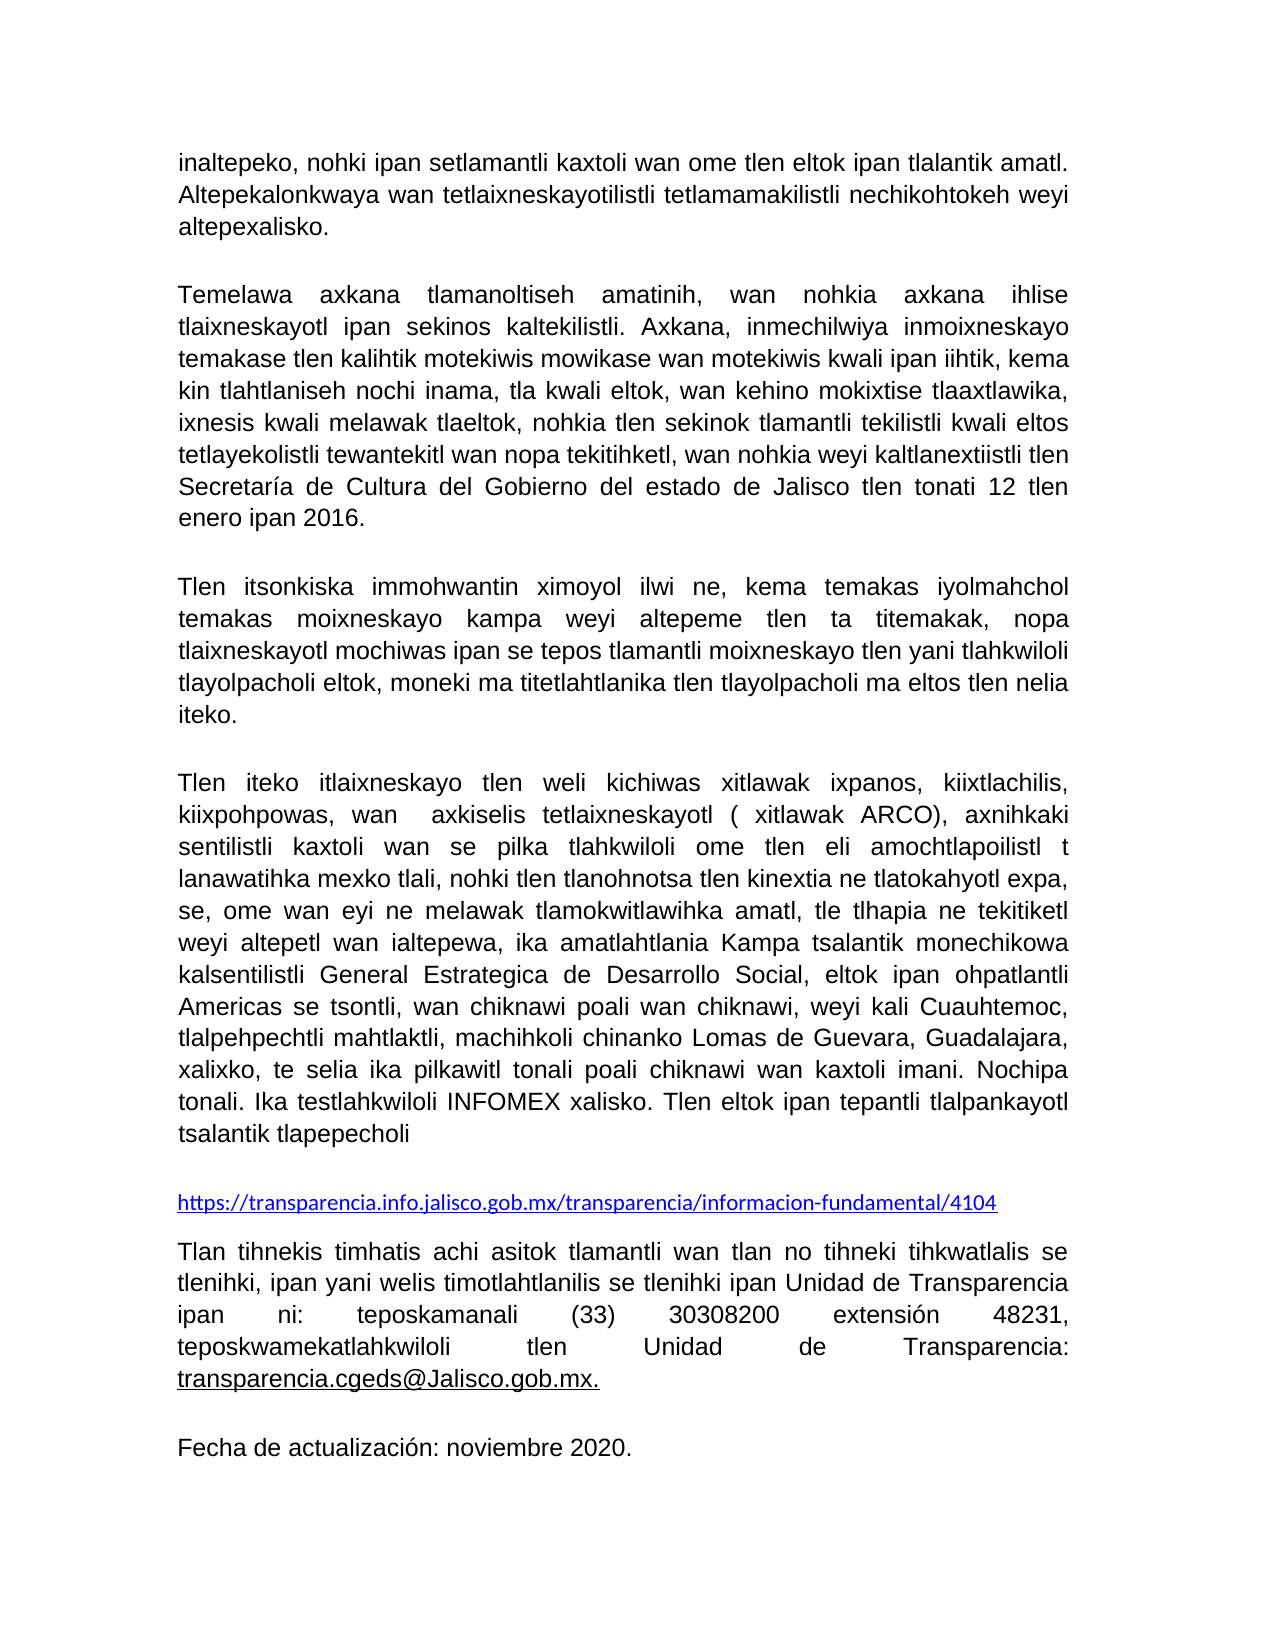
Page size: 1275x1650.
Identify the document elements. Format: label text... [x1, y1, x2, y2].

text Tlen iteko itlaixneskayo tlen weli kichiwas xitlawak ixpanos, kiixtlachilis, kiixpohpowas, wan axkiselis tetlaixneskayotl ( xitlawak ARCO), axnihkaki sentilistli kaxtoli wan se pilka tlahkwiloli ome tlen eli amochtlapoilistl t lanawatihka mexko tlali, nohki tlen tlanohnotsa tlen kinextia ne tlatokahyotl expa, se, ome wan eyi ne melawak tlamokwitlawihka amatl, tle tlhapia ne tekitiketl weyi altepetl wan ialtepewa, ika amatlahtlania Kampa tsalantik monechikowa kalsentilistli General Estrategica de Desarrollo Social, eltok ipan ohpatlantli Americas se tsontli, wan chiknawi poali wan chiknawi, weyi kali Cuauhtemoc, tlalpehpechtli mahtlaktli, machihkoli chinanko Lomas de Guevara, Guadalajara, xalixko, te selia ika pilkawitl tonali poali chiknawi wan kaxtoli imani. Nochipa tonali. Ika testlahkwiloli INFOMEX xalisko. Tlen eltok ipan tepantli tlalpankayotl tsalantik tlapepecholi [177, 768, 1070, 1148]
text Fecha de actualización: noviembre 2020. [177, 1433, 1070, 1462]
text Tlen itsonkiska immohwantin ximoyol ilwi ne, kema temakas iyolmahchol temakas moixneskayo kampa weyi altepeme tlen ta titemakak, nopa tlaixneskayotl mochiwas ipan se tepos tlamantli moixneskayo tlen yani tlahkwiloli tlayolpacholi eltok, moneki ma titetlahtlanika tlen tlayolpacholi ma eltos tlen nelia iteko. [177, 572, 1070, 728]
text https://transparencia.info.jalisco.gob.mx/transparencia/informacion-fundamental/4104 [177, 1188, 1106, 1216]
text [177, 148, 1070, 240]
text Temelawa axkana tlamanoltiseh amatinih, wan nohkia axkana ihlise tlaixneskayotl ipan sekinos kaltekilistli. Axkana, inmechilwiya inmoixneskayo temakase tlen kalihtik motekiwis mowikase wan motekiwis kwali ipan iihtik, kema kin tlahtlaniseh nochi inama, tla kwali eltok, wan kehino mokixtise tlaaxtlawika, ixnesis kwali melawak tlaeltok, nohkia tlen sekinok tlamantli tekilistli kwali eltos tetlayekolistli tewantekitl wan nopa tekitihketl, wan nohkia weyi kaltlanextiistli tlen Secretaría de Cultura del Gobierno del estado de Jalisco tlen tonati 12 tlen enero ipan 2016. [177, 280, 1070, 532]
text Tlan tihnekis timhatis achi asitok tlamantli wan tlan no tihneki tihkwatlalis se tlenihki, ipan yani welis timotlahtlanilis se tlenihki ipan Unidad de Transparencia ipan ni: teposkamanali (33) 30308200 extensión 48231, teposkwamekatlahkwiloli tlen Unidad de Transparencia: transparencia.cgeds@Jalisco.gob.mx. [177, 1237, 1070, 1393]
